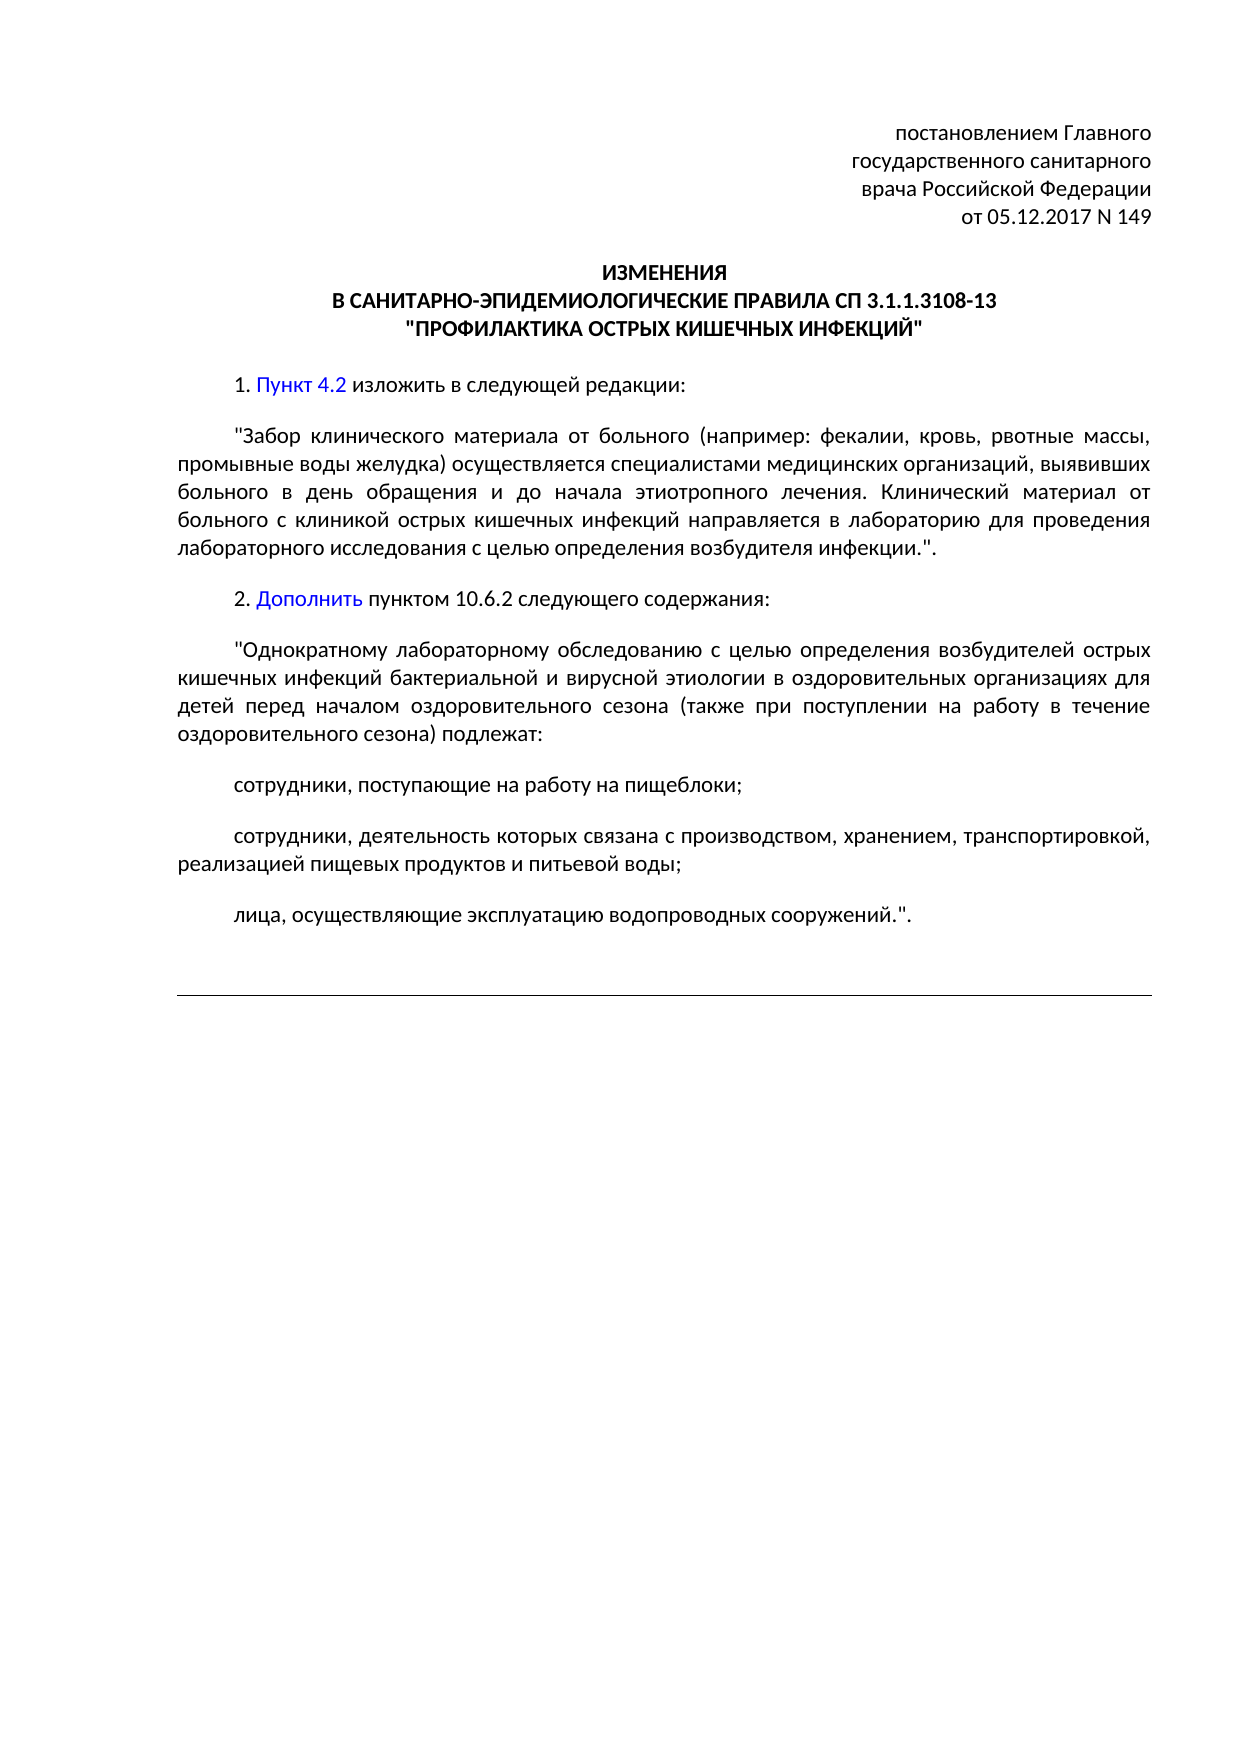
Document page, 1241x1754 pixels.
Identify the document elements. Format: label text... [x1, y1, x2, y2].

text сотрудники, деятельность которых связана с производством, хранением, транспортировкой, реализацией пищевых продуктов и питьевой воды; [177, 821, 1152, 877]
text от 05.12.2017 N 149 [177, 202, 1152, 230]
title "ПРОФИЛАКТИКА ОСТРЫХ КИШЕЧНЫХ ИНФЕКЦИЙ" [177, 314, 1152, 342]
text 1. Пункт 4.2 изложить в следующей редакции: [177, 370, 1152, 398]
title В САНИТАРНО-ЭПИДЕМИОЛОГИЧЕСКИЕ ПРАВИЛА СП 3.1.1.3108-13 [177, 286, 1152, 314]
text лица, осуществляющие эксплуатацию водопроводных сооружений.". [177, 900, 1152, 928]
text "Однократному лабораторному обследованию с целью определения возбудителей острых кишечных инфекций бактериальной и вирусной этиологии в оздоровительных организациях для детей перед началом оздоровительного сезона (также при поступлении на работу в течение оздоровительного сезона) подлежат: [177, 635, 1152, 747]
text государственного санитарного [177, 146, 1152, 174]
text сотрудники, поступающие на работу на пищеблоки; [177, 770, 1152, 798]
text "Забор клинического материала от больного (например: фекалии, кровь, рвотные массы, промывные воды желудка) осуществляется специалистами медицинских организаций, выявивших больного в день обращения и до начала этиотропного лечения. Клинический материал от больного с клиникой острых кишечных инфекций направляется в лабораторию для проведения лабораторного исследования с целью определения возбудителя инфекции.". [177, 421, 1152, 561]
text постановлением Главного [177, 118, 1152, 146]
text 2. Дополнить пунктом 10.6.2 следующего содержания: [177, 584, 1152, 612]
text врача Российской Федерации [177, 174, 1152, 202]
title ИЗМЕНЕНИЯ [177, 258, 1152, 286]
